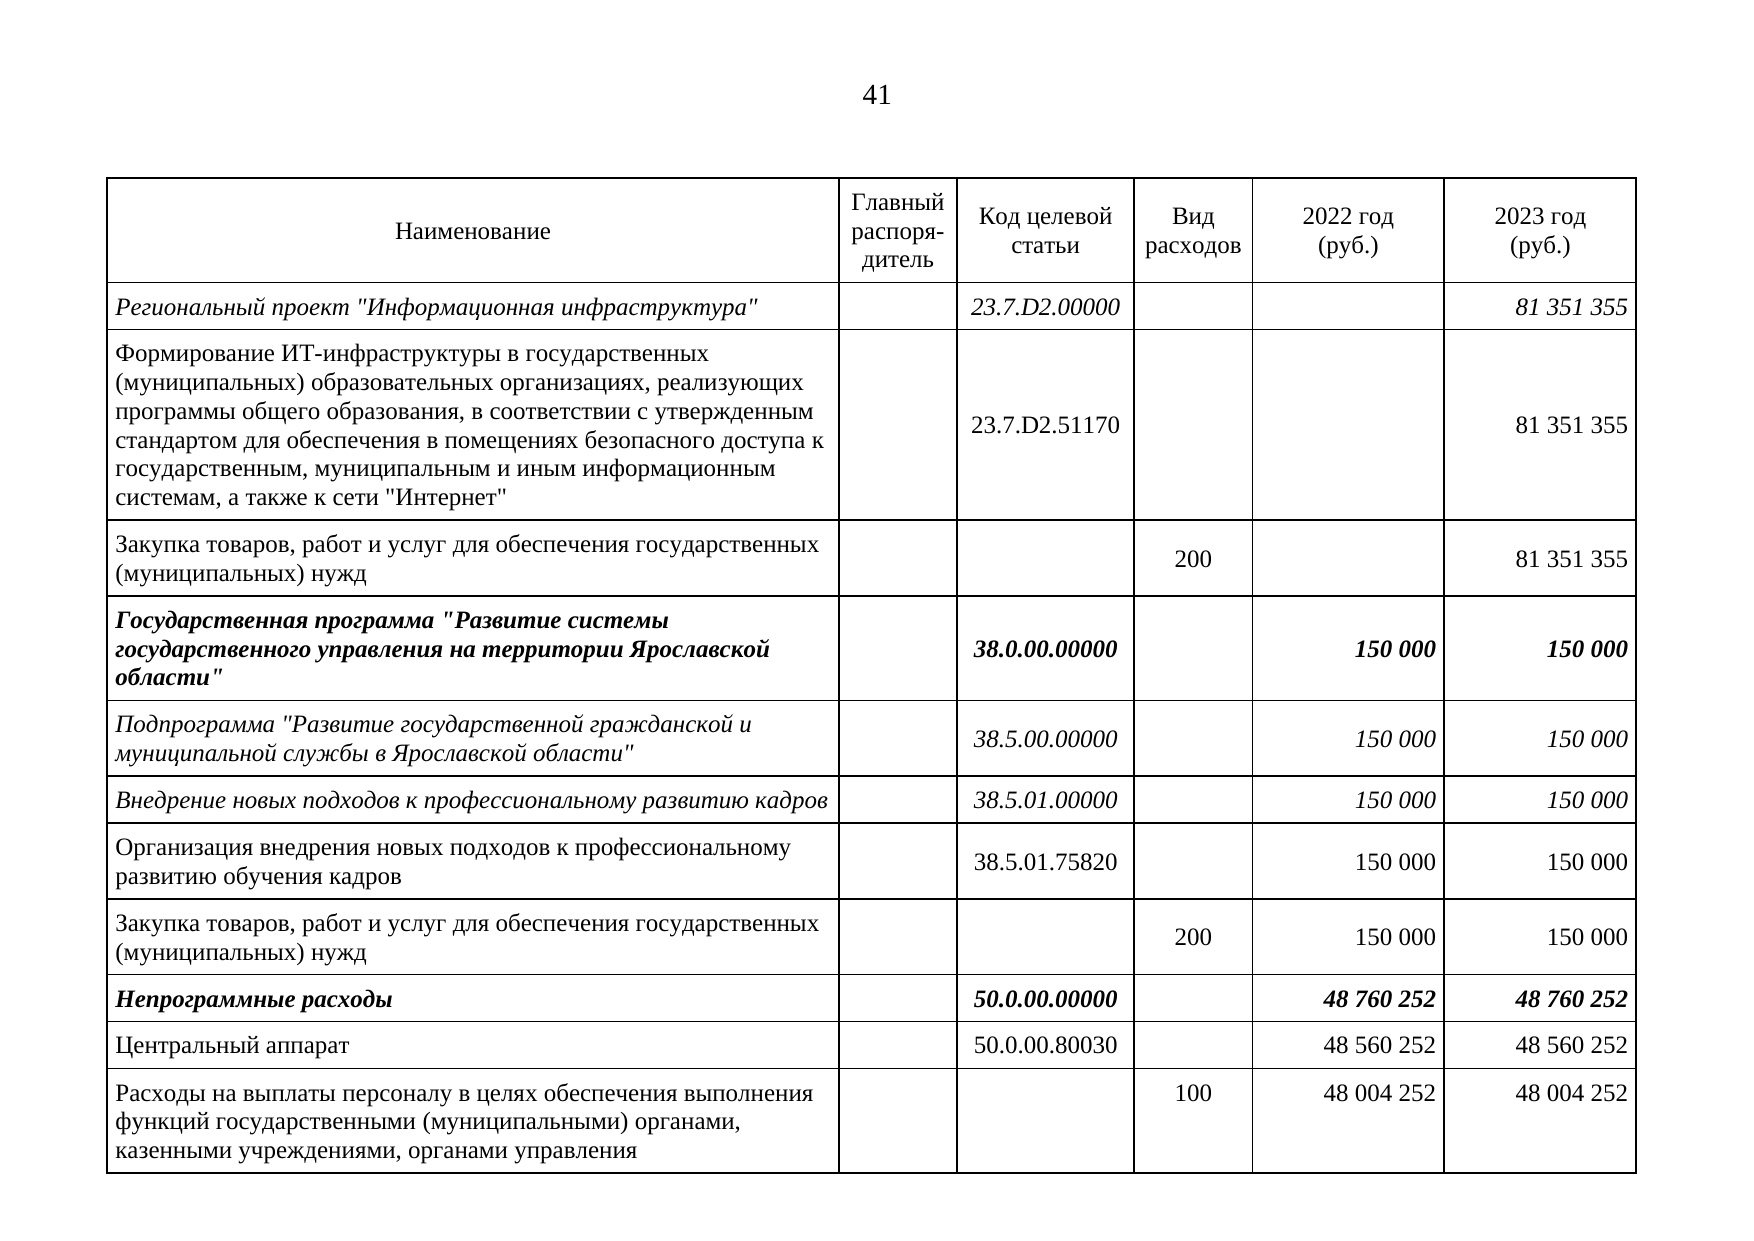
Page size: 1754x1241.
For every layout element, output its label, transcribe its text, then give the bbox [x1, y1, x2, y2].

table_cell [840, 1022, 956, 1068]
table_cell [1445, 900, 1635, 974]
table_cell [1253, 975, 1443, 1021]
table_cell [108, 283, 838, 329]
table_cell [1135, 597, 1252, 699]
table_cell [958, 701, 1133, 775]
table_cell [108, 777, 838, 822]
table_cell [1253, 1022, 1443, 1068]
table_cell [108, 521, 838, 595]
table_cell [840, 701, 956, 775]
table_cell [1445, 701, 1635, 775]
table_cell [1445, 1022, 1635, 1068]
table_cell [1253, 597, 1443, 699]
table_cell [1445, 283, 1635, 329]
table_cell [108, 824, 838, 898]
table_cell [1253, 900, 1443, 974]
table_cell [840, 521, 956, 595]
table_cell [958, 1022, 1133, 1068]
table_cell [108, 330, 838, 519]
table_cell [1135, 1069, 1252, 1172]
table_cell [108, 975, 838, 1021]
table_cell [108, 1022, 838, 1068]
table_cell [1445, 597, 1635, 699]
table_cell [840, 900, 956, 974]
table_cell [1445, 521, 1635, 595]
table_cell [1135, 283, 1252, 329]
table_header 2023 год (руб.) [1445, 179, 1635, 282]
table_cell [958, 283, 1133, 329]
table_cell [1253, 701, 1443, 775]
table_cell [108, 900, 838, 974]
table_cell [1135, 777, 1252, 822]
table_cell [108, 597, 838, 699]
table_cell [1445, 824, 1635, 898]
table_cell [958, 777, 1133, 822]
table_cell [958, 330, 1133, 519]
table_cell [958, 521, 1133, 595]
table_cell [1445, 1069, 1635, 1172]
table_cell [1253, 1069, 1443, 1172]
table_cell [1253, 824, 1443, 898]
table_header 2022 год (руб.) [1253, 179, 1443, 282]
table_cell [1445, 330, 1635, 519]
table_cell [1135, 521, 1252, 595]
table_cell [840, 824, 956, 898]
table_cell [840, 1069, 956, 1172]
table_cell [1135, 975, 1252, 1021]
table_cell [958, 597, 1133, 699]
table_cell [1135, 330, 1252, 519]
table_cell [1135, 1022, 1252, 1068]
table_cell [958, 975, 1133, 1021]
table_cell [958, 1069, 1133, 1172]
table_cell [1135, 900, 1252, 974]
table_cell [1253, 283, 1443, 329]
table_header Вид расходов [1135, 179, 1252, 282]
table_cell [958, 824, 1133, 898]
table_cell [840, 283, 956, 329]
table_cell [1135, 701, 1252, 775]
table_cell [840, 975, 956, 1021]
table_header Код целевой статьи [958, 179, 1133, 282]
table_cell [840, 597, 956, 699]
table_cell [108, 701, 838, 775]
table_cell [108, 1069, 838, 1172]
table_header Главный распоря-дитель [840, 179, 956, 282]
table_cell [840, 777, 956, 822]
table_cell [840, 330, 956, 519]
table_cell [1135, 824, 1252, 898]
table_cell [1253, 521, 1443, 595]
table_header Наименование [108, 179, 838, 282]
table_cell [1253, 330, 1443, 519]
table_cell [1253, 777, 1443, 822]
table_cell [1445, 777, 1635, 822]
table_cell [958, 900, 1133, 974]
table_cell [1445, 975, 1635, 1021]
